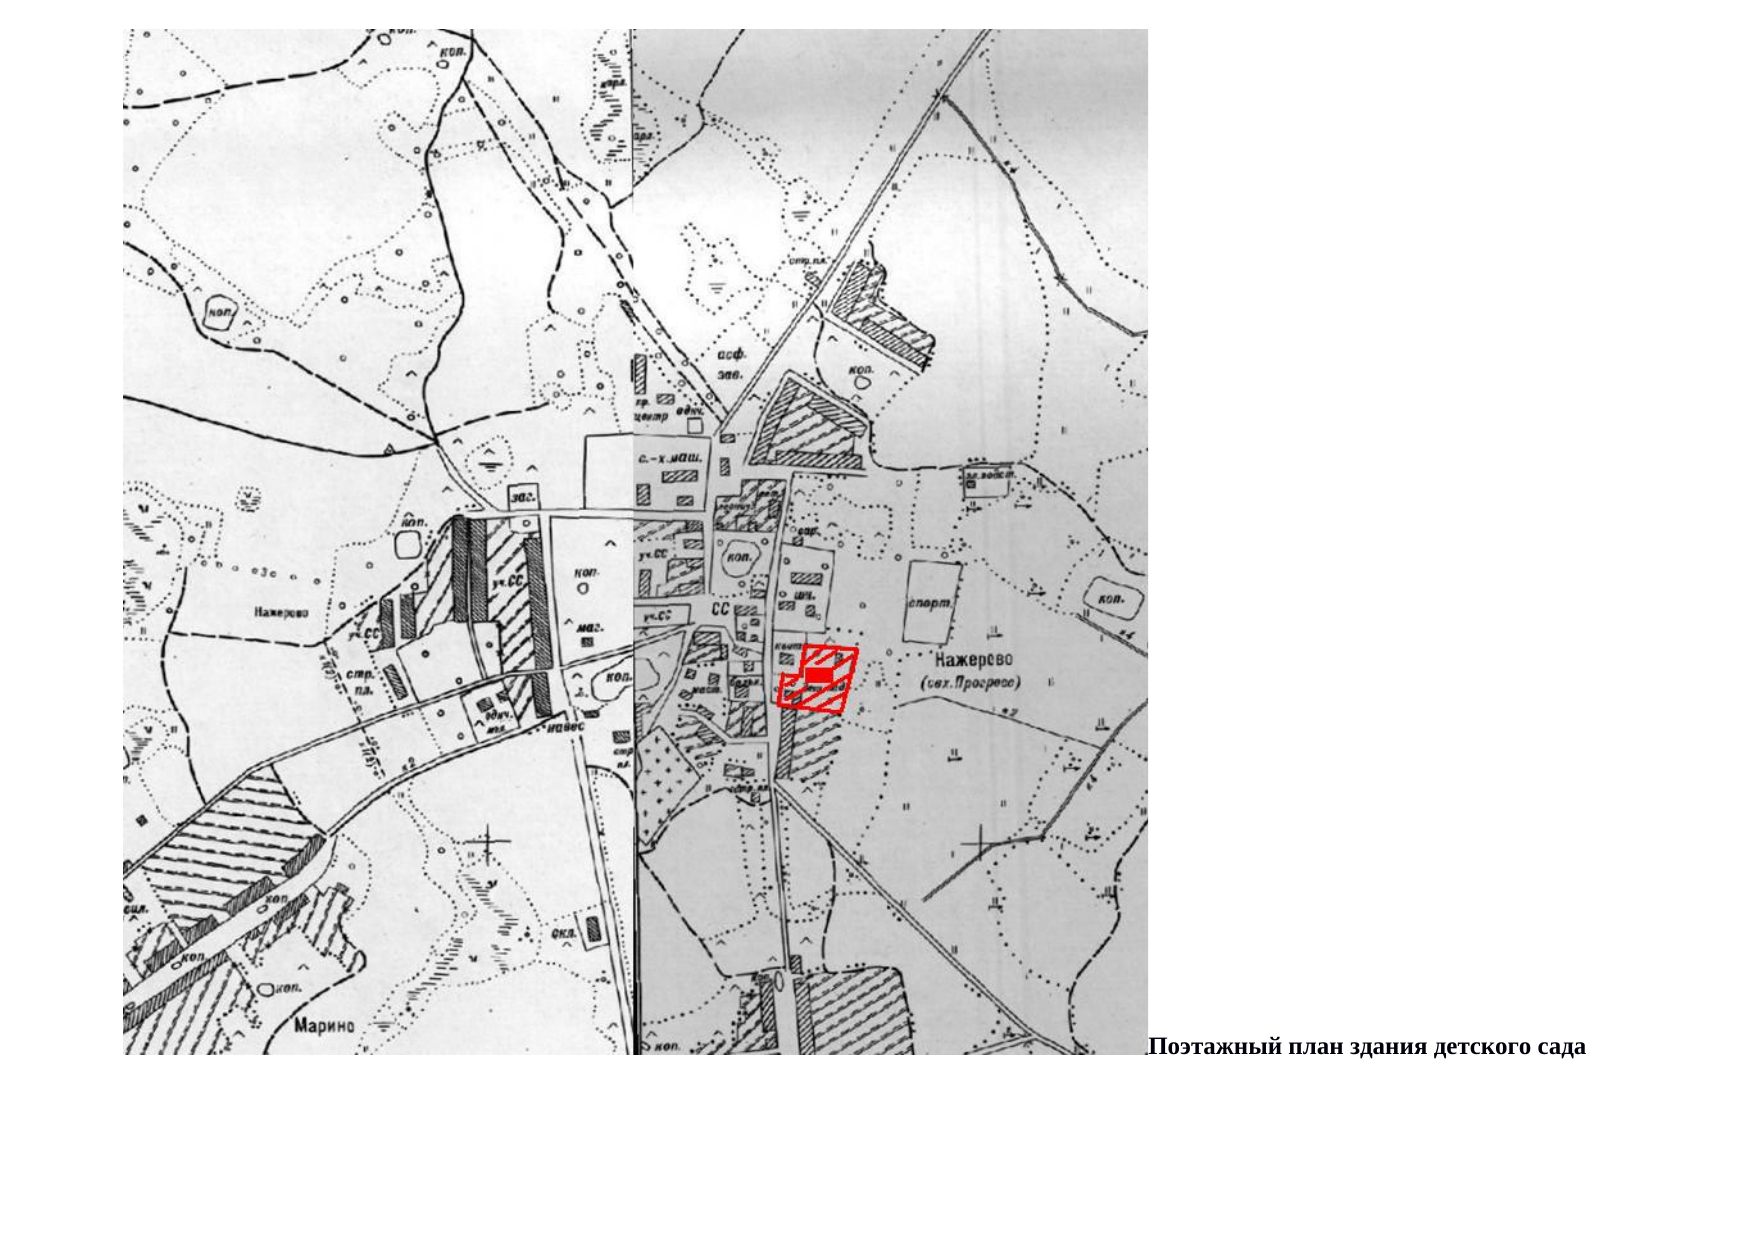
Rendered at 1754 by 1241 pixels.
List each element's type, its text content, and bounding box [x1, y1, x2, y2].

picture [123, 29, 1149, 1055]
